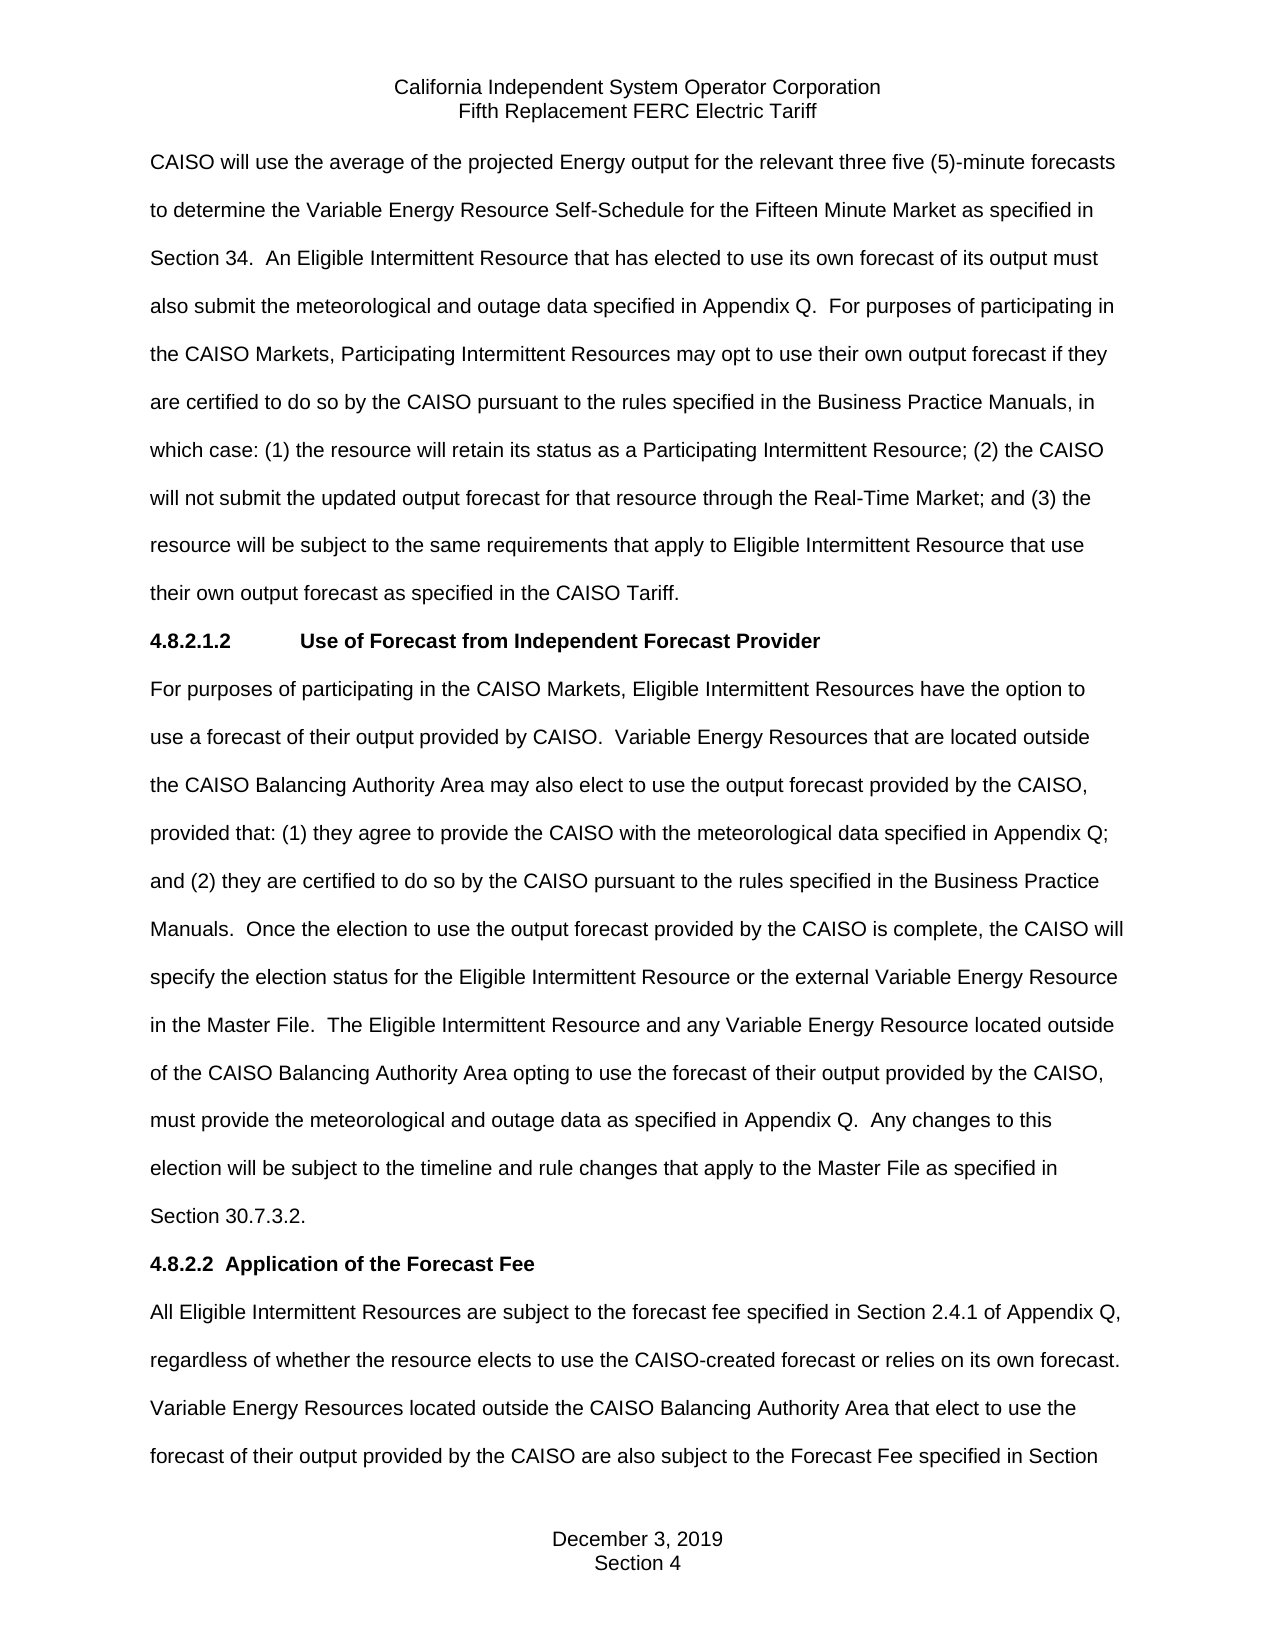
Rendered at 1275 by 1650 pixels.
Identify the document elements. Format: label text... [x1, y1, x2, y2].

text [150, 1300, 1125, 1468]
text 4.8.2.1.2 Use of Forecast from Independent Forecast Provider [150, 629, 1125, 653]
text For purposes of participating in the CAISO Markets, Eligible Intermittent Resources have the option to use a forecast of their output provided by CAISO. Variable Energy Resources that are located outside the CAISO Balancing Authority Area may also elect to use the output forecast provided by the CAISO, provided that: (1) they agree to provide the CAISO with the meteorological data specified in Appendix Q; and (2) they are certified to do so by the CAISO pursuant to the rules specified in the Business Practice Manuals. Once the election to use the output forecast provided by the CAISO is complete, the CAISO will specify the election status for the Eligible Intermittent Resource or the external Variable Energy Resource in the Master File. The Eligible Intermittent Resource and any Variable Energy Resource located outside of the CAISO Balancing Authority Area opting to use the forecast of their output provided by the CAISO, must provide the meteorological and outage data as specified in Appendix Q. Any changes to this election will be subject to the timeline and rule changes that apply to the Master File as specified in Section 30.7.3.2. [150, 677, 1125, 1228]
text 4.8.2.2 Application of the Forecast Fee [150, 1252, 1125, 1276]
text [150, 150, 1125, 605]
